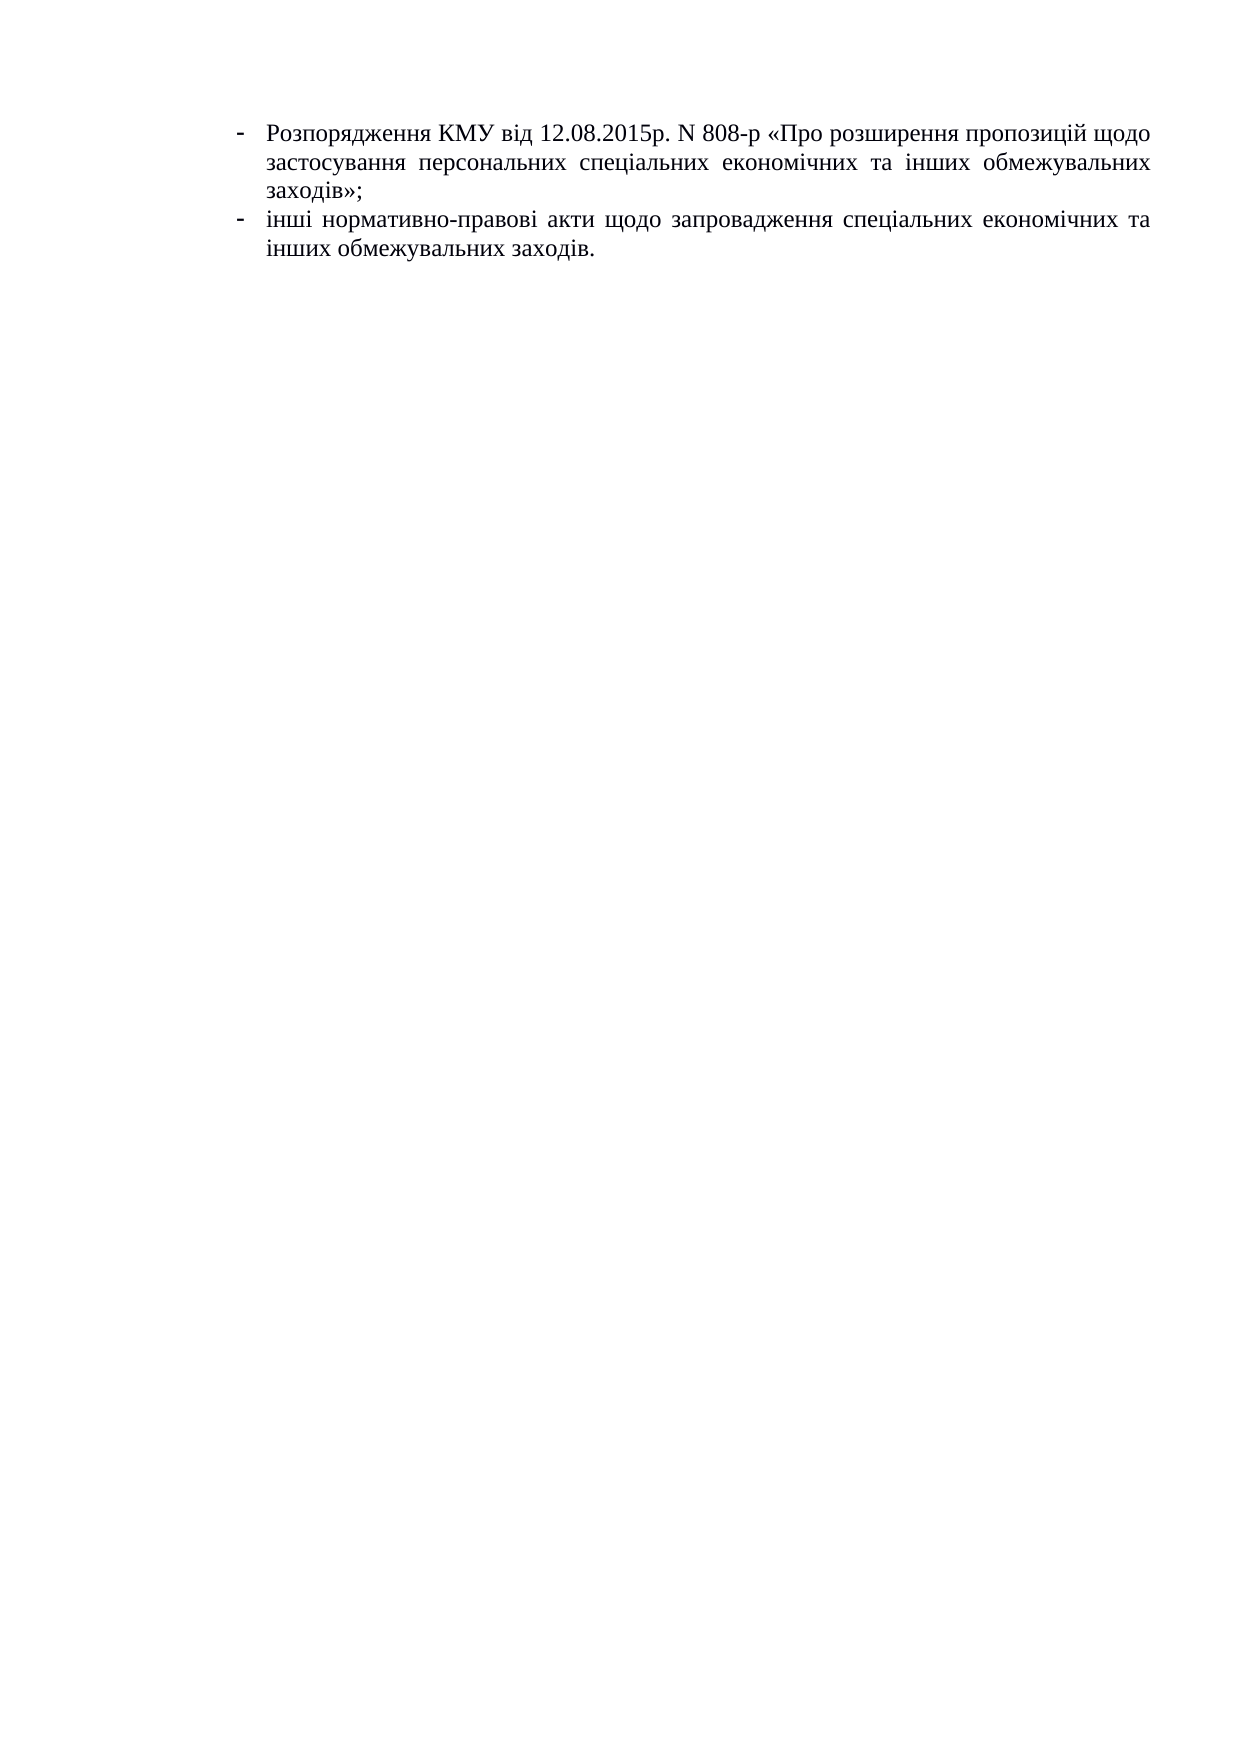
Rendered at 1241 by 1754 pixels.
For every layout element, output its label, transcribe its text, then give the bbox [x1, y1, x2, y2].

list інші нормативно-правові акти щодо запровадження спеціальних економічних та інших обмежувальних заходів. [236, 204, 1152, 262]
list Розпорядження КМУ від 12.08.2015р. N 808-р «Про розширення пропозицій щодо застосування персональних спеціальних економічних та інших обмежувальних заходів»; [236, 118, 1152, 204]
